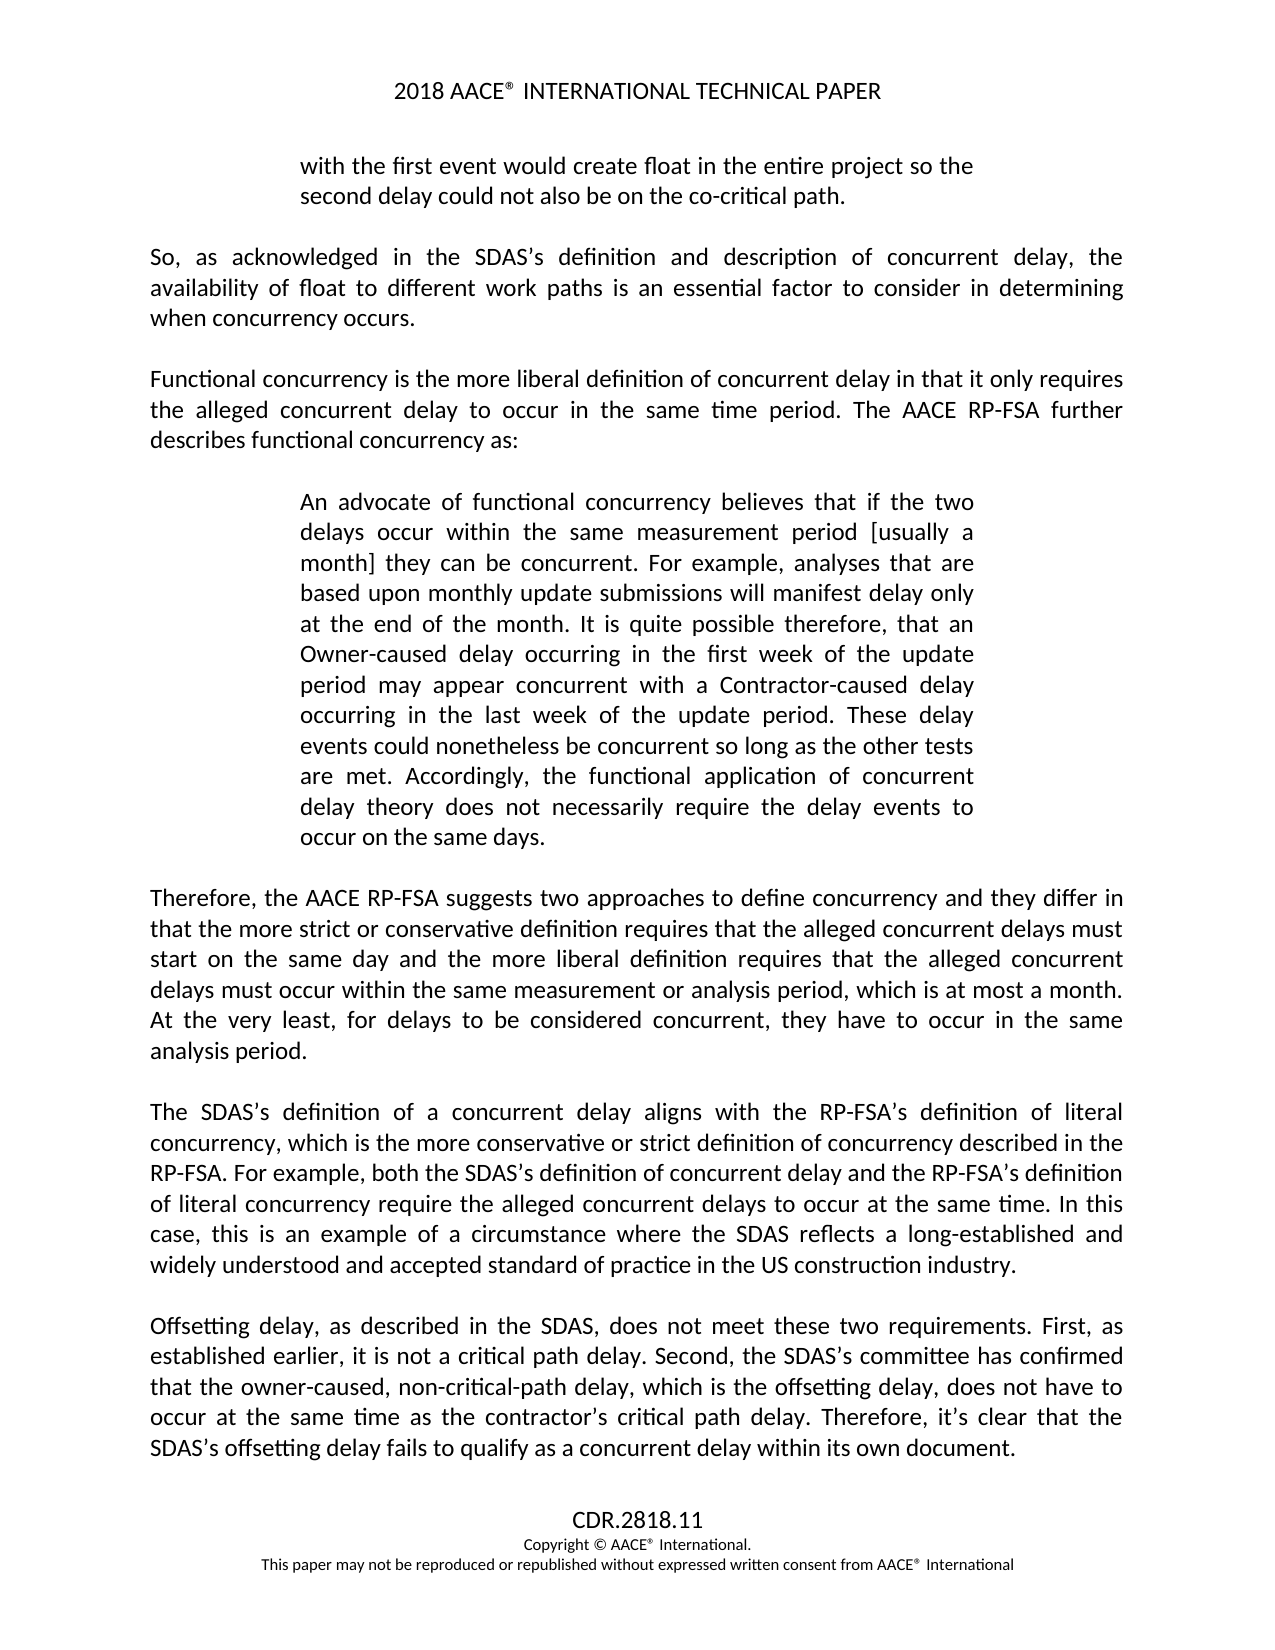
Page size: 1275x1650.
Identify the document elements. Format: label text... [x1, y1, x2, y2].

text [300, 150, 975, 211]
text Functional concurrency is the more liberal definition of concurrent delay in that it only requires the alleged concurrent delay to occur in the same time period. The AACE RP-FSA further describes functional concurrency as: [150, 364, 1125, 455]
text An advocate of functional concurrency believes that if the two delays occur within the same measurement period [usually a month] they can be concurrent. For example, analyses that are based upon monthly update submissions will manifest delay only at the end of the month. It is quite possible therefore, that an Owner-caused delay occurring in the first week of the update period may appear concurrent with a Contractor-caused delay occurring in the last week of the update period. These delay events could nonetheless be concurrent so long as the other tests are met. Accordingly, the functional application of concurrent delay theory does not necessarily require the delay events to occur on the same days. [300, 486, 975, 852]
text So, as acknowledged in the SDAS’s definition and description of concurrent delay, the availability of float to different work paths is an essential factor to consider in determining when concurrency occurs. [150, 242, 1125, 333]
text Offsetting delay, as described in the SDAS, does not meet these two requirements. First, as established earlier, it is not a critical path delay. Second, the SDAS’s committee has confirmed that the owner-caused, non-critical-path delay, which is the offsetting delay, does not have to occur at the same time as the contractor’s critical path delay. Therefore, it’s clear that the SDAS’s offsetting delay fails to qualify as a concurrent delay within its own document. [150, 1310, 1125, 1462]
text The SDAS’s definition of a concurrent delay aligns with the RP-FSA’s definition of literal concurrency, which is the more conservative or strict definition of concurrency described in the RP-FSA. For example, both the SDAS’s definition of concurrent delay and the RP-FSA’s definition of literal concurrency require the alleged concurrent delays to occur at the same time. In this case, this is an example of a circumstance where the SDAS reflects a long-established and widely understood and accepted standard of practice in the US construction industry. [150, 1096, 1125, 1279]
text Therefore, the AACE RP-FSA suggests two approaches to define concurrency and they differ in that the more strict or conservative definition requires that the alleged concurrent delays must start on the same day and the more liberal definition requires that the alleged concurrent delays must occur within the same measurement or analysis period, which is at most a month. At the very least, for delays to be considered concurrent, they have to occur in the same analysis period. [150, 882, 1125, 1066]
